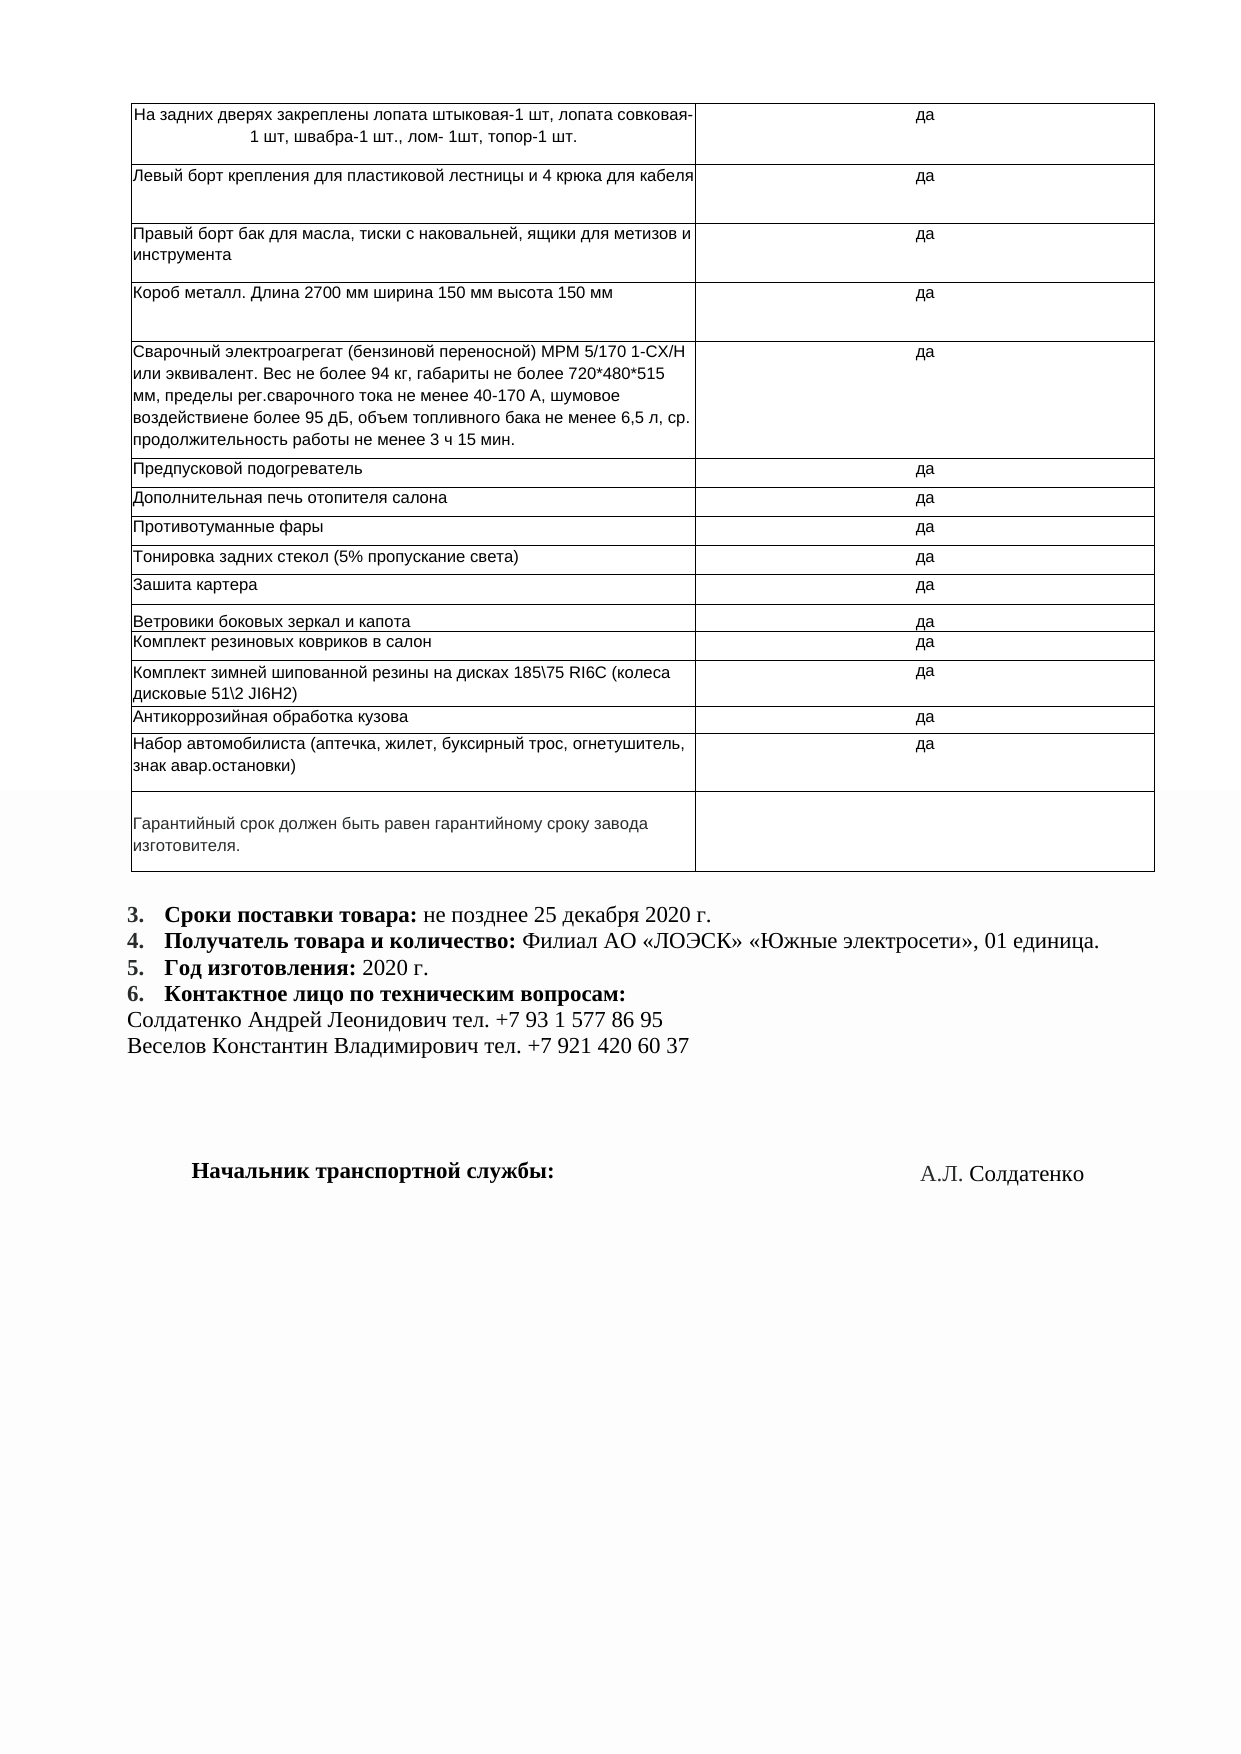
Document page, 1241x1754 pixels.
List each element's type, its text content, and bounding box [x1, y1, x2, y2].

table_cell да [696, 632, 1154, 659]
table_cell Сварочный электроагрегат (бензиновй переносной) МРМ 5/170 1-СХ/Н или эквивалент. Вес не более 94 кг, габариты не более 720*480*515 мм, пределы рег.сварочного тока не менее 40-170 А, шумовое воздействиене более 95 дБ, объем топливного бака не менее 6,5 л, ср. продолжительность работы не менее 3 ч 15 мин. [132, 342, 695, 458]
table_cell Зашита картера [132, 575, 695, 604]
table_cell да [696, 488, 1154, 516]
table_cell Дополнительная печь отопителя салона [132, 488, 695, 516]
table_cell Набор автомобилиста (аптечка, жилет, буксирный трос, огнетушитель, знак авар.остановки) [132, 734, 695, 791]
table_cell Комплект резиновых ковриков в салон [132, 632, 695, 659]
table_cell Гарантийный срок должен быть равен гарантийному сроку завода изготовителя. [132, 792, 695, 871]
list Сроки поставки товара: не позднее 25 декабря 2020 г. [127, 901, 1159, 927]
table_header да [696, 104, 1154, 164]
table_cell Тонировка задних стекол (5% пропускание света) [132, 546, 695, 574]
text Солдатенко Андрей Леонидович тел. +7 93 1 577 86 95 [127, 1006, 1159, 1033]
table_cell да [696, 661, 1154, 706]
list Контактное лицо по техническим вопросам: [127, 980, 1159, 1006]
table_cell да [696, 224, 1154, 282]
table_cell да [696, 546, 1154, 574]
table_cell Короб металл. Длина 2700 мм ширина 150 мм высота 150 мм [132, 283, 695, 341]
text Веселов Константин Владимирович тел. +7 921 420 60 37 [127, 1033, 1159, 1059]
table_cell да [696, 165, 1154, 223]
table_cell Ветровики боковых зеркал и капота [132, 605, 695, 631]
table_cell да [696, 575, 1154, 604]
table_cell Правый борт бак для масла, тиски с наковальней, ящики для метизов и инструмента [132, 224, 695, 282]
table_cell Левый борт крепления для пластиковой лестницы и 4 крюка для кабеля [132, 165, 695, 223]
list Получатель товара и количество: Филиал АО «ЛОЭСК» «Южные электросети», 01 единица. [127, 927, 1159, 953]
table_cell Предпусковой подогреватель [132, 459, 695, 487]
table_header На задних дверях закреплены лопата штыковая-1 шт, лопата совковая-1 шт, швабра-1 шт., лом- 1шт, топор-1 шт. [132, 104, 695, 164]
table_cell да [696, 605, 1154, 631]
table_cell да [696, 342, 1154, 458]
table_cell да [696, 517, 1154, 545]
table_cell Комплект зимней шипованной резины на дисках 185\75 RI6C (колеса дисковые 51\2 JI6H2) [132, 661, 695, 706]
table_cell [696, 792, 1154, 871]
text Начальник транспортной службы: [127, 1157, 1159, 1184]
table_cell Антикоррозийная обработка кузова [132, 707, 695, 733]
table_cell да [696, 707, 1154, 733]
table_cell да [696, 459, 1154, 487]
table_cell да [696, 734, 1154, 791]
table_cell да [696, 283, 1154, 341]
table_cell Противотуманные фары [132, 517, 695, 545]
list Год изготовления: 2020 г. [127, 953, 1159, 980]
